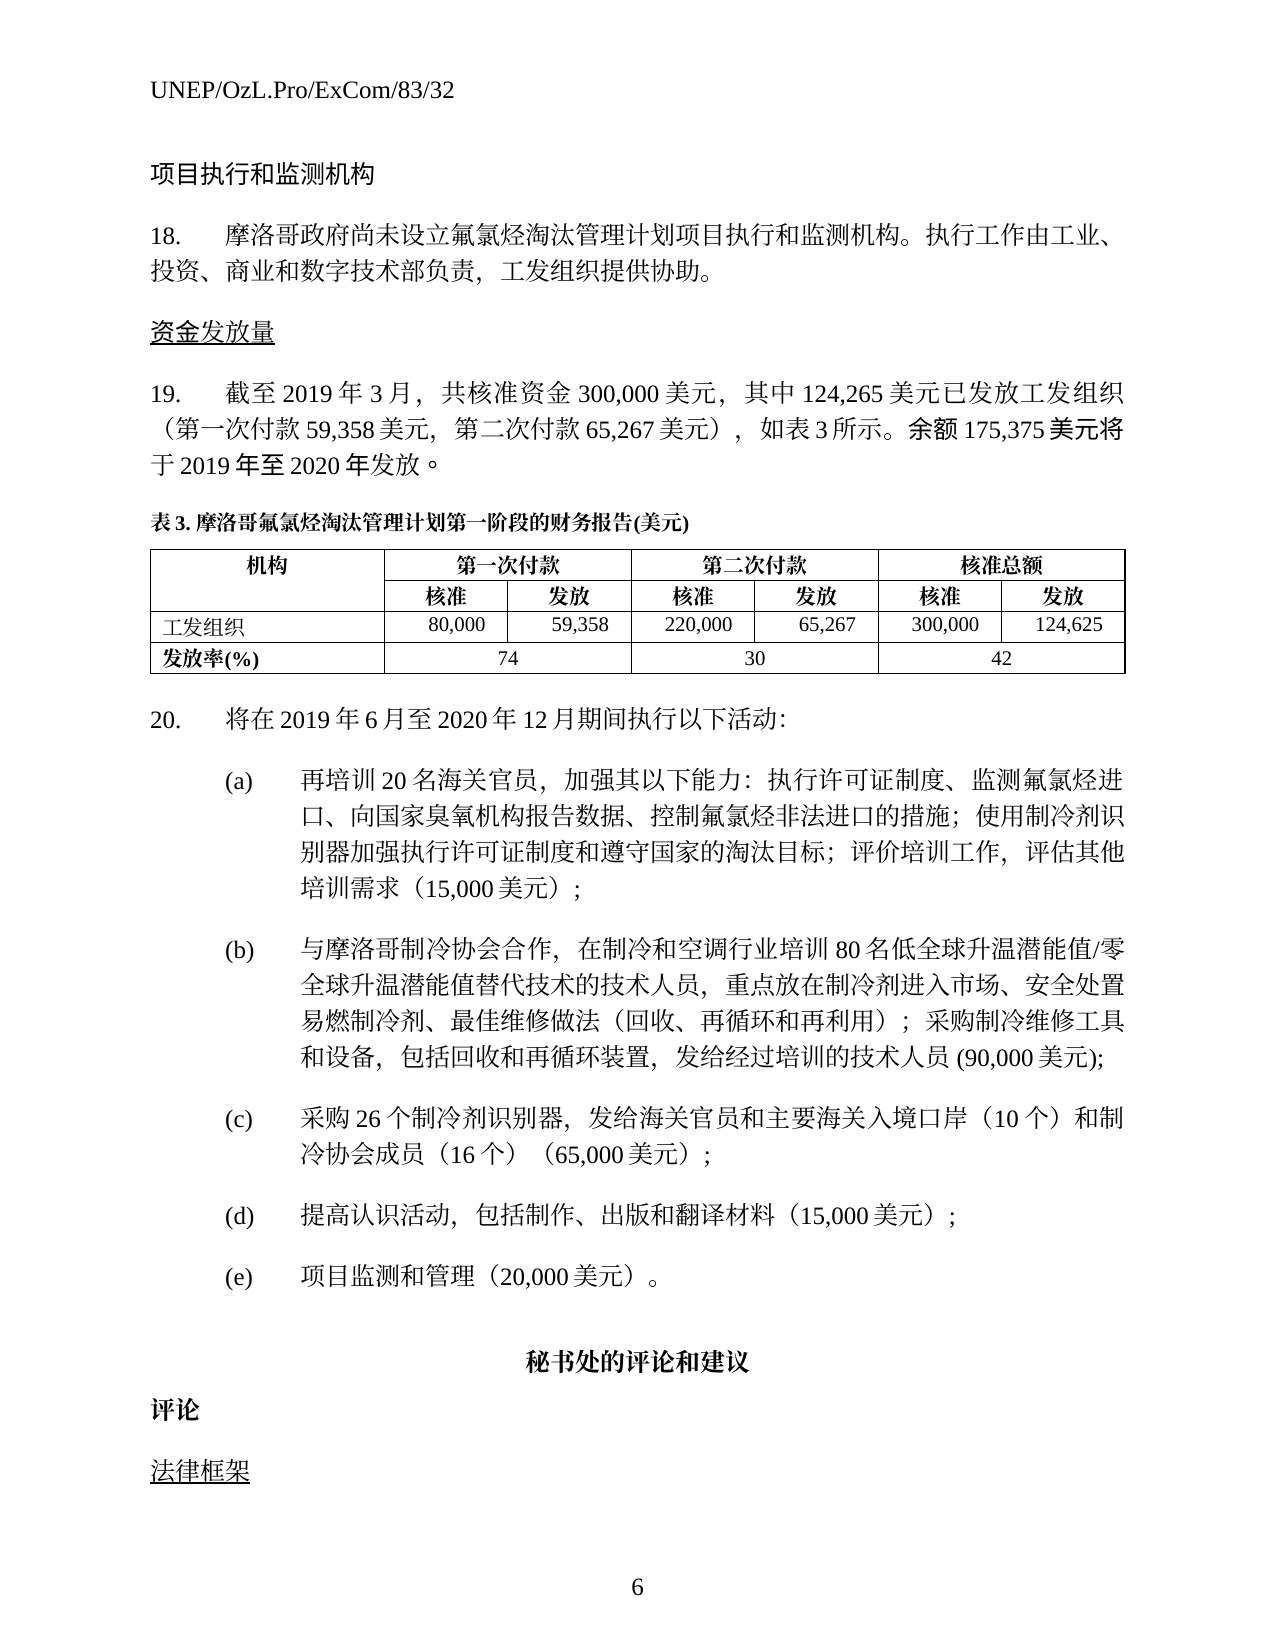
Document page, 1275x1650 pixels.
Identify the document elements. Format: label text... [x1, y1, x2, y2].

subtitle 截至2019年3月，共核准资金300,000美元，其中124,265美元已发放工发组织（第一次付款59,358美元，第二次付款65,267美元），如表3所示。余额175,375美元将于2019年至2020年发放。 [150, 373, 1125, 481]
subtitle 秘书处的评论和建议 [150, 1342, 1125, 1378]
text 法律框架 [150, 1452, 1125, 1487]
table_cell 发放 [508, 581, 631, 611]
table_header 第二次付款 [632, 550, 878, 580]
table_cell 65,267 [755, 612, 878, 642]
table_cell 发放 [755, 581, 878, 611]
text 表3. 摩洛哥氟氯烃淘汰管理计划第一阶段的财务报告(美元) [150, 506, 1125, 536]
table_header 第一次付款 [385, 550, 631, 580]
subtitle 采购26个制冷剂识别器，发给海关官员和主要海关入境口岸（10个）和制冷协会成员（16个）（65,000美元）; [225, 1098, 1125, 1170]
table_cell 核准 [632, 581, 754, 611]
table_header 核准总额 [879, 550, 1124, 580]
subtitle 项目监测和管理（20,000美元）。 [225, 1256, 1125, 1292]
table_cell 核准 [385, 581, 507, 611]
table_cell 124,625 [1002, 612, 1124, 642]
subtitle 项目执行和监测机构 [150, 156, 1125, 191]
subtitle 摩洛哥政府尚未设立氟氯烃淘汰管理计划项目执行和监测机构。执行工作由工业、投资、商业和数字技术部负责，工发组织提供协助。 [150, 216, 1125, 287]
table_cell 59,358 [508, 612, 631, 642]
table_header 机构 [151, 550, 384, 611]
table_cell 30 [632, 643, 878, 673]
table_cell 74 [385, 643, 631, 673]
text 评论 [150, 1391, 1125, 1427]
table_cell 300,000 [879, 612, 1001, 642]
subtitle 与摩洛哥制冷协会合作，在制冷和空调行业培训80名低全球升温潜能值/零全球升温潜能值替代技术的技术人员，重点放在制冷剂进入市场、安全处置易燃制冷剂、最佳维修做法（回收、再循环和再利用）；采购制冷维修工具和设备，包括回收和再循环装置，发给经过培训的技术人员 (90,000美元); [225, 930, 1125, 1073]
table_cell 80,000 [385, 612, 507, 642]
table_cell 工发组织 [151, 612, 384, 642]
table_cell 发放率(%) [151, 643, 384, 673]
table_cell 发放 [1002, 581, 1124, 611]
subtitle 提高认识活动，包括制作、出版和翻译材料（15,000美元）; [225, 1195, 1125, 1231]
subtitle 再培训20名海关官员，加强其以下能力：执行许可证制度、监测氟氯烃进口、向国家臭氧机构报告数据、控制氟氯烃非法进口的措施；使用制冷剂识别器加强执行许可证制度和遵守国家的淘汰目标；评价培训工作，评估其他培训需求（15,000美元）; [225, 761, 1125, 905]
table_cell 核准 [879, 581, 1001, 611]
table_cell 42 [879, 643, 1124, 673]
subtitle 资金发放量 [150, 312, 1125, 348]
table_cell 220,000 [632, 612, 754, 642]
subtitle 将在2019年6月至2020年12月期间执行以下活动： [150, 700, 1125, 736]
